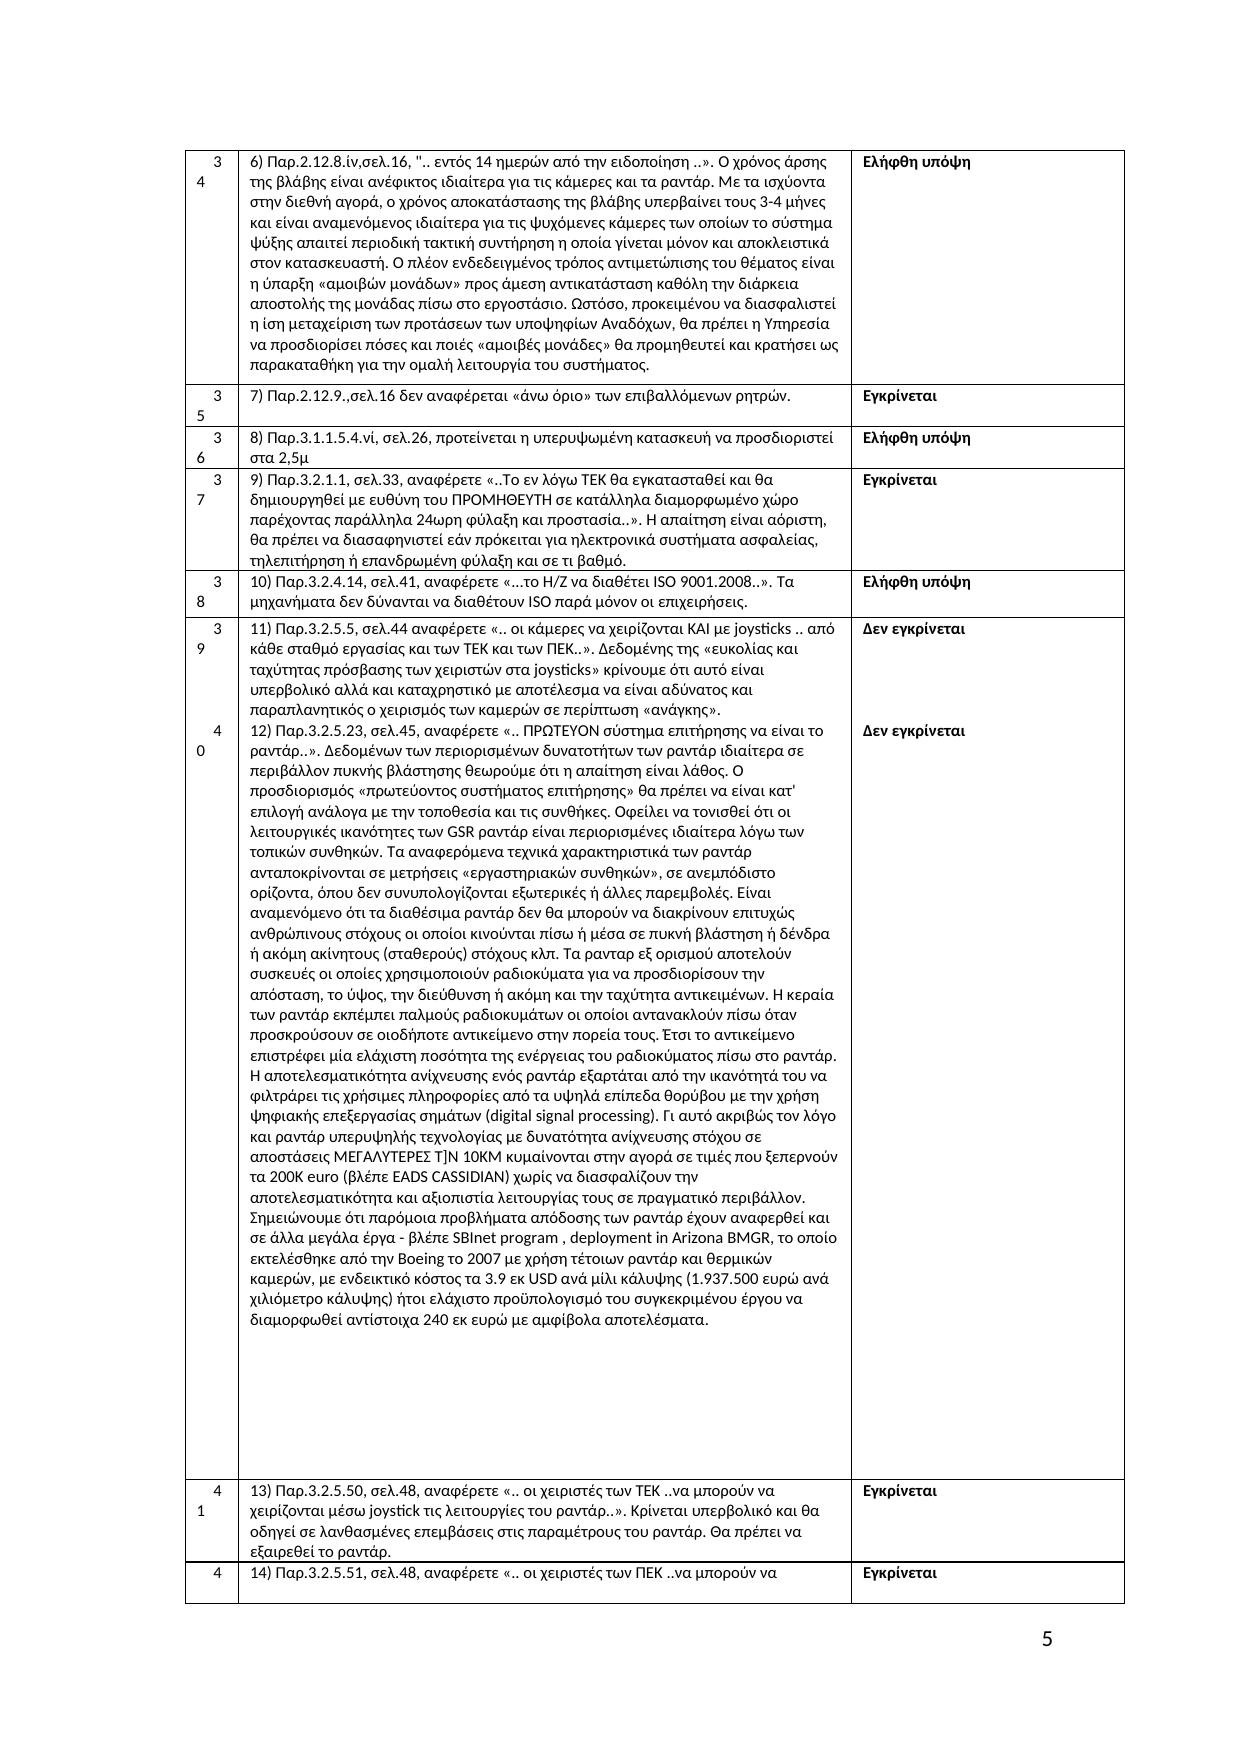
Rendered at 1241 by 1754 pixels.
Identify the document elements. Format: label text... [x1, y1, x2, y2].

table_cell Εγκρίνεται [852, 1563, 1124, 1603]
table_cell Εγκρίνεται [852, 469, 1124, 570]
table_cell 13) Παρ.3.2.5.50, σελ.48, αναφέρετε «.. οι χειριστές των ΤΕΚ ..να μπορούν να χειρίζονται μέσω joystick τις λειτουργίες του ραντάρ..». Κρίνεται υπερβολικό και θα οδηγεί σε λανθασμένες επεμβάσεις στις παραμέτρους του ραντάρ. Θα πρέπει να εξαιρεθεί το ραντάρ. [239, 1480, 851, 1561]
table_cell 36 [186, 427, 238, 468]
table_cell 9) Παρ.3.2.1.1, σελ.33, αναφέρετε «..Το εν λόγω ΤΕΚ θα εγκατασταθεί και θα δημιουργηθεί με ευθύνη του ΠΡΟΜΗΘΕΥΤΗ σε κατάλληλα διαμορφωμένο χώρο παρέχοντας παράλληλα 24ωρη φύλαξη και προστασία..». Η απαίτηση είναι αόριστη, θα πρέπει να διασαφηνιστεί εάν πρόκειται για ηλεκτρονικά συστήματα ασφαλείας, τηλεπιτήρηση ή επανδρωμένη φύλαξη και σε τι βαθμό. [239, 469, 851, 570]
table_cell 10) Παρ.3.2.4.14, σελ.41, αναφέρετε «...το Η/Ζ να διαθέτει ISO 9001.2008..». Τα μηχανήματα δεν δύνανται να διαθέτουν ISO παρά μόνον οι επιχειρήσεις. [239, 571, 851, 617]
table_cell 38 [186, 571, 238, 617]
table_cell 7) Παρ.2.12.9.,σελ.16 δεν αναφέρεται «άνω όριο» των επιβαλλόμενων ρητρών. [239, 385, 851, 426]
table_cell 6) Παρ.2.12.8.ίν,σελ.16, ".. εντός 14 ημερών από την ειδοποίηση ..». Ο χρόνος άρσης της βλάβης είναι ανέφικτος ιδιαίτερα για τις κάμερες και τα ραντάρ. Με τα ισχύοντα στην διεθνή αγορά, ο χρόνος αποκατάστασης της βλάβης υπερβαίνει τους 3-4 μήνες και είναι αναμενόμενος ιδιαίτερα για τις ψυχόμενες κάμερες των οποίων το σύστημα ψύξης απαιτεί περιοδική τακτική συντήρηση η οποία γίνεται μόνον και αποκλειστικά στον κατασκευαστή. Ο πλέον ενδεδειγμένος τρόπος αντιμετώπισης του θέματος είναι η ύπαρξη «αμοιβών μονάδων» προς άμεση αντικατάσταση καθόλη την διάρκεια αποστολής της μονάδας πίσω στο εργοστάσιο. Ωστόσο, προκειμένου να διασφαλιστεί η ίση μεταχείριση των προτάσεων των υποψηφίων Αναδόχων, θα πρέπει η Υπηρεσία να προσδιορίσει πόσες και ποιές «αμοιβές μονάδες» θα προμηθευτεί και κρατήσει ως παρακαταθήκη για την ομαλή λειτουργία του συστήματος. [239, 151, 851, 384]
table_cell 42 [186, 1563, 238, 1603]
table_cell 35 [186, 385, 238, 426]
table_cell 41 [186, 1480, 238, 1561]
table_cell Εγκρίνεται [852, 1480, 1124, 1561]
table_cell 40 [186, 720, 238, 1479]
table_cell 39 [186, 618, 238, 720]
table_cell 12) Παρ.3.2.5.23, σελ.45, αναφέρετε «.. ΠΡΩΤΕΥΟΝ σύστημα επιτήρησης να είναι το ραντάρ..». Δεδομένων των περιορισμένων δυνατοτήτων των ραντάρ ιδιαίτερα σε περιβάλλον πυκνής βλάστησης θεωρούμε ότι η απαίτηση είναι λάθος. Ο προσδιορισμός «πρωτεύοντος συστήματος επιτήρησης» θα πρέπει να είναι κατ' επιλογή ανάλογα με την τοποθεσία και τις συνθήκες. Οφείλει να τονισθεί ότι οι λειτουργικές ικανότητες των GSR ραντάρ είναι περιορισμένες ιδιαίτερα λόγω των τοπικών συνθηκών. Τα αναφερόμενα τεχνικά χαρακτηριστικά των ραντάρ ανταποκρίνονται σε μετρήσεις «εργαστηριακών συνθηκών», σε ανεμπόδιστο ορίζοντα, όπου δεν συνυπολογίζονται εξωτερικές ή άλλες παρεμβολές. Είναι αναμενόμενο ότι τα διαθέσιμα ραντάρ δεν θα μπορούν να διακρίνουν επιτυχώς ανθρώπινους στόχους οι οποίοι κινούνται πίσω ή μέσα σε πυκνή βλάστηση ή δένδρα ή ακόμη ακίνητους (σταθερούς) στόχους κλπ. Τα ρανταρ εξ ορισμού αποτελούν συσκευές οι οποίες χρησιμοποιούν ραδιοκύματα για να προσδιορίσουν την απόσταση, το ύψος, την διεύθυνση ή ακόμη και την ταχύτητα αντικειμένων. Η κεραία των ραντάρ εκπέμπει παλμούς ραδιοκυμάτων οι οποίοι αντανακλούν πίσω όταν προσκρούσουν σε οιοδήποτε αντικείμενο στην πορεία τους. Έτσι το αντικείμενο επιστρέφει μία ελάχιστη ποσότητα της ενέργειας του ραδιοκύματος πίσω στο ραντάρ. Η αποτελεσματικότητα ανίχνευσης ενός ραντάρ εξαρτάται από την ικανότητά του να φιλτράρει τις χρήσιμες πληροφορίες από τα υψηλά επίπεδα θορύβου με την χρήση ψηφιακής επεξεργασίας σημάτων (digital signal processing). Γι αυτό ακριβώς τον λόγο και ραντάρ υπερυψηλής τεχνολογίας με δυνατότητα ανίχνευσης στόχου σε αποστάσεις ΜΕΓΑΛΥΤΕΡΕΣ Τ]Ν 10ΚΜ κυμαίνονται στην αγορά σε τιμές που ξεπερνούν τα 200Κ euro (βλέπε EADS CASSIDIAN) χωρίς να διασφαλίζουν την αποτελεσματικότητα και αξιοπιστία λειτουργίας τους σε πραγματικό περιβάλλον. Σημειώνουμε ότι παρόμοια προβλήματα απόδοσης των ραντάρ έχουν αναφερθεί και σε άλλα μεγάλα έργα - βλέπε SBInet program , deployment in Arizona BMGR, το οποίο εκτελέσθηκε από την Boeing το 2007 με χρήση τέτοιων ραντάρ και θερμικών καμερών, με ενδεικτικό κόστος τα 3.9 εκ USD ανά μίλι κάλυψης (1.937.500 ευρώ ανά χιλιόμετρο κάλυψης) ήτοι ελάχιστο προϋπολογισμό του συγκεκριμένου έργου να διαμορφωθεί αντίστοιχα 240 εκ ευρώ με αμφίβολα αποτελέσματα. [239, 720, 851, 1479]
table_cell Ελήφθη υπόψη [852, 427, 1124, 468]
table_cell Ελήφθη υπόψη [852, 151, 1124, 384]
table_cell Εγκρίνεται [852, 385, 1124, 426]
table_cell 37 [186, 469, 238, 570]
table_cell 34 [186, 151, 238, 384]
table_cell 8) Παρ.3.1.1.5.4.νί, σελ.26, προτείνεται η υπερυψωμένη κατασκευή να προσδιοριστεί στα 2,5μ [239, 427, 851, 468]
table_cell Δεν εγκρίνεται [852, 720, 1124, 1479]
table_cell 11) Παρ.3.2.5.5, σελ.44 αναφέρετε «.. οι κάμερες να χειρίζονται ΚΑΙ με joysticks .. από κάθε σταθμό εργασίας και των ΤΕΚ και των ΠΕΚ..». Δεδομένης της «ευκολίας και ταχύτητας πρόσβασης των χειριστών στα joysticks» κρίνουμε ότι αυτό είναι υπερβολικό αλλά και καταχρηστικό με αποτέλεσμα να είναι αδύνατος και παραπλανητικός ο χειρισμός των καμερών σε περίπτωση «ανάγκης». [239, 618, 851, 720]
table_cell Ελήφθη υπόψη [852, 571, 1124, 617]
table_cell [239, 1563, 851, 1603]
table_cell Δεν εγκρίνεται [852, 618, 1124, 720]
